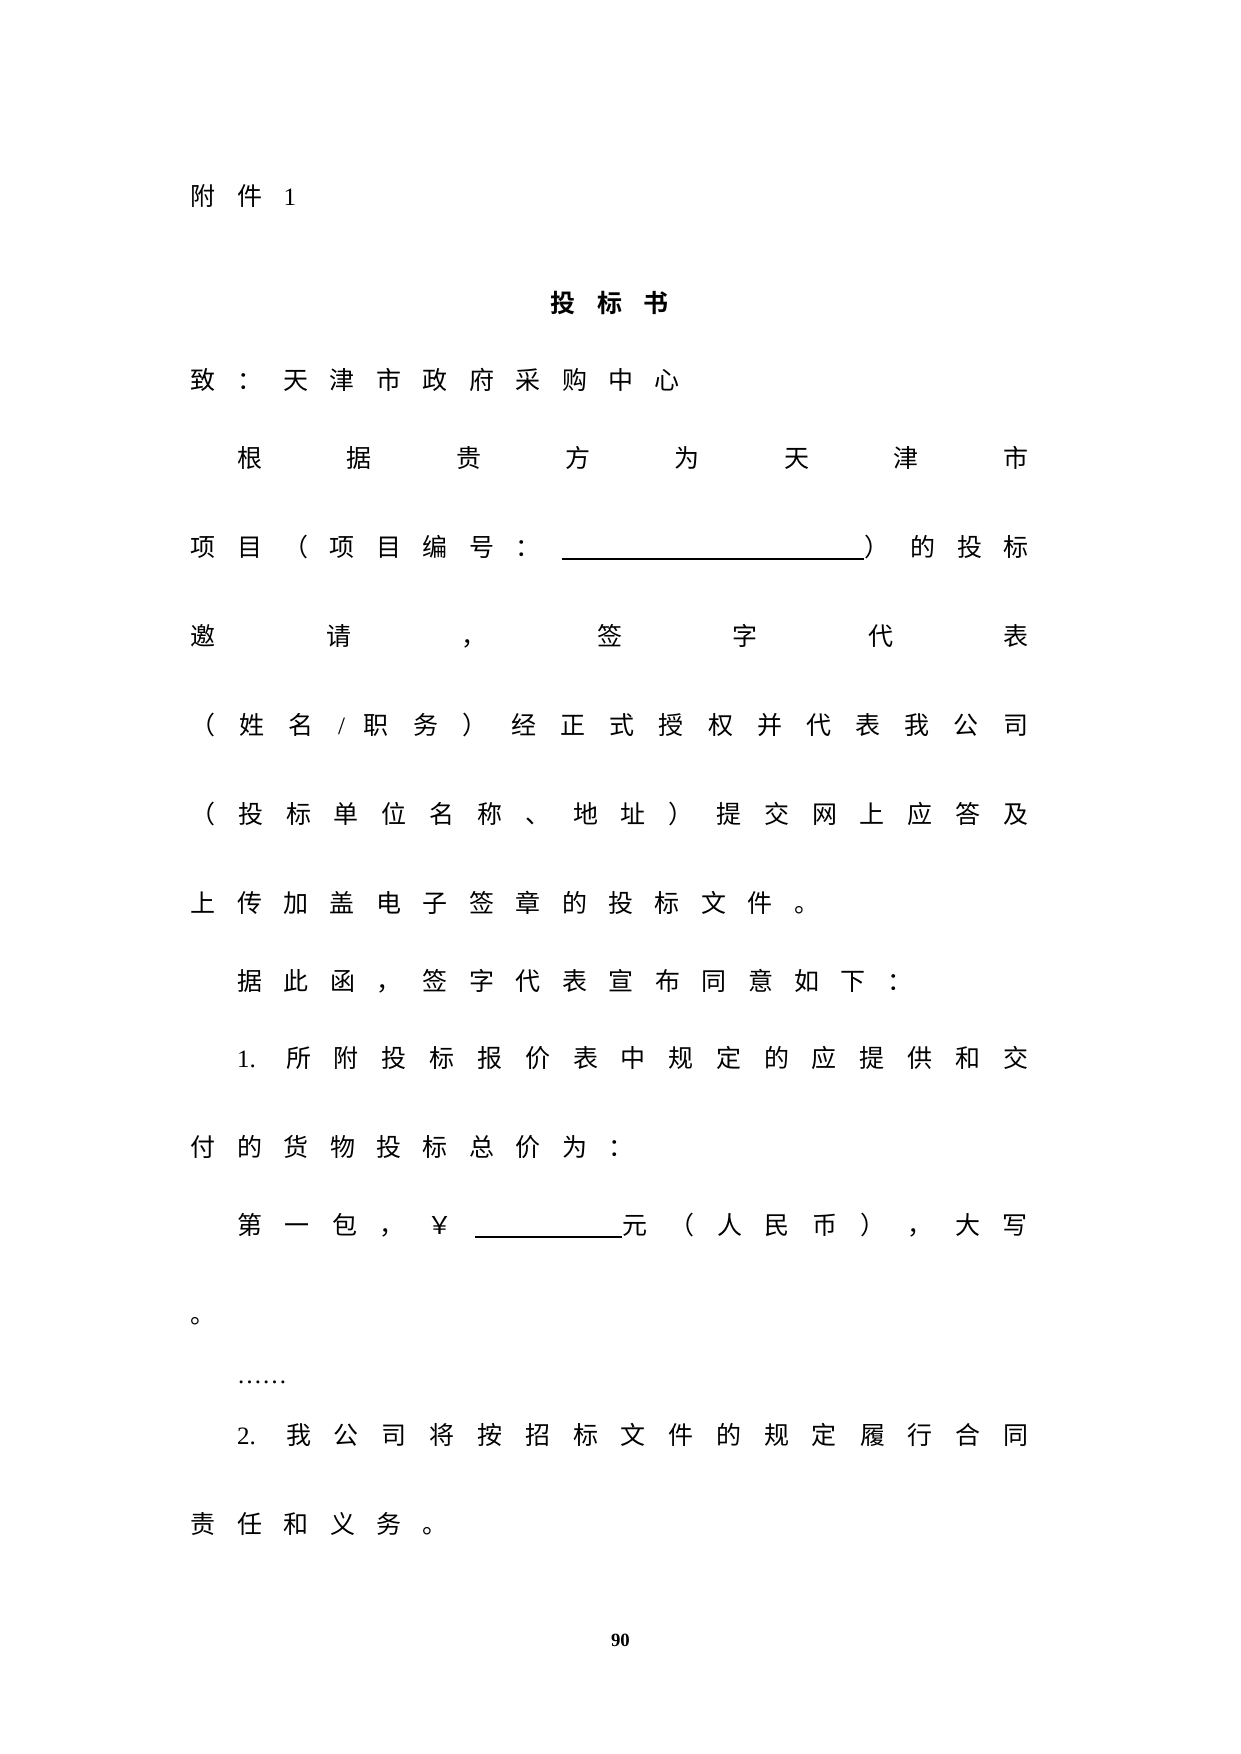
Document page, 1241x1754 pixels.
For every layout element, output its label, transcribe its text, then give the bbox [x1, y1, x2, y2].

text 1. 所附投标报价表中规定的应提供和交付的货物投标总价为： [190, 1027, 1050, 1175]
text 附件1 [190, 164, 1050, 224]
text 致：天津市政府采购中心 [190, 349, 1050, 408]
text 2. 我公司将按招标文件的规定履行合同责任和义务。 [190, 1404, 1050, 1553]
text …… [190, 1360, 1050, 1390]
text 据此函，签字代表宣布同意如下： [190, 949, 1050, 1009]
text 第一包，￥ 元（人民币），大写 。 [190, 1193, 1050, 1342]
text 根据贵方为天津市 项目（项目编号： ）的投标邀请，签字代表 （姓名/职务）经正式授权并代表我公司 （投标单位名称、地址）提交网上应答及上传加盖电子签章的投标文件。 [190, 427, 1050, 931]
text 投标书 [190, 272, 1050, 331]
